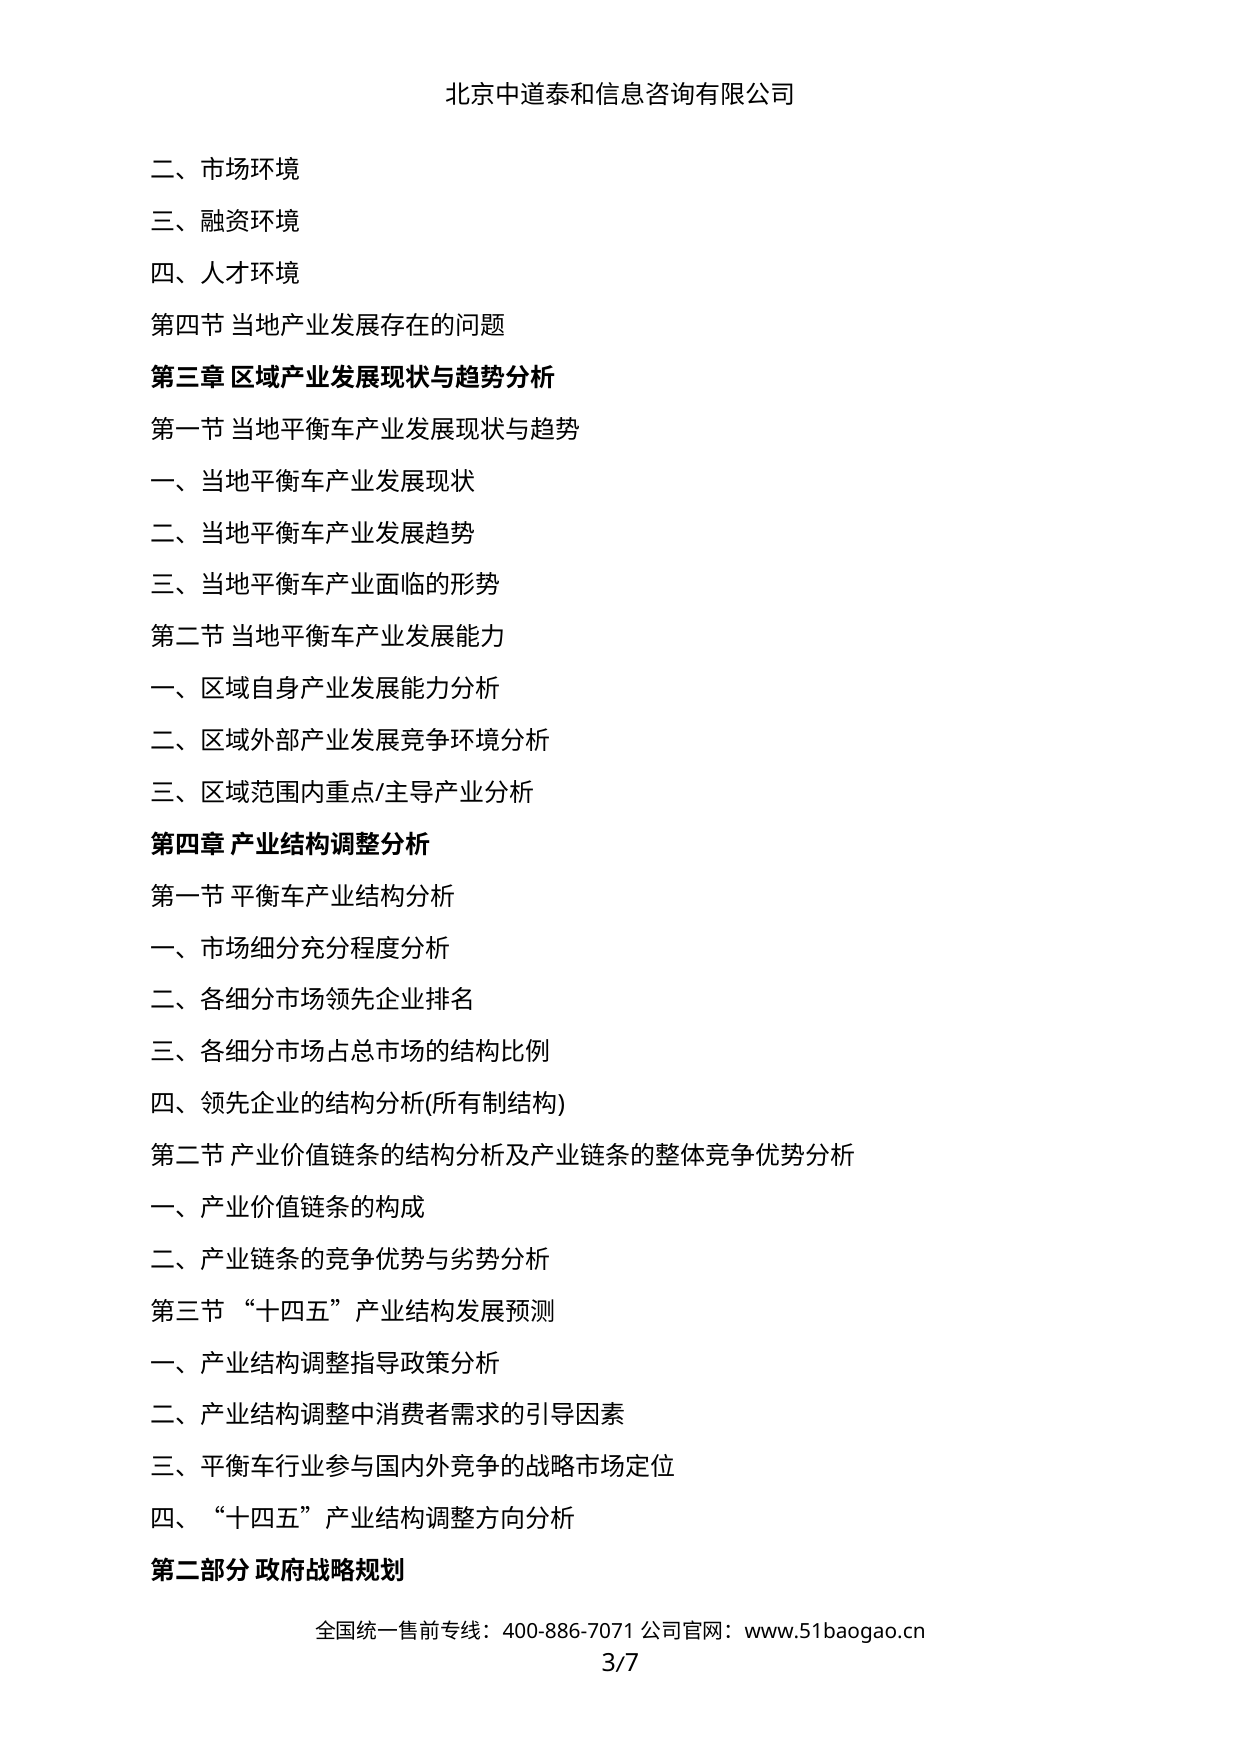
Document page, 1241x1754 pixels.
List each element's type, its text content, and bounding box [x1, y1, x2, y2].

text 第三章 区域产业发展现状与趋势分析 [150, 357, 1090, 394]
text 第四节 当地产业发展存在的问题 [150, 306, 1090, 342]
text 第二部分 政府战略规划 [150, 1551, 1090, 1587]
text 三、融资环境 [150, 202, 1090, 238]
text 第一节 当地平衡车产业发展现状与趋势 [150, 409, 1090, 446]
text 第三节 “十四五”产业结构发展预测 [150, 1291, 1090, 1327]
text 四、“十四五”产业结构调整方向分析 [150, 1499, 1090, 1535]
text 二、当地平衡车产业发展趋势 [150, 513, 1090, 549]
text 二、区域外部产业发展竞争环境分析 [150, 721, 1090, 757]
text 四、人才环境 [150, 254, 1090, 290]
text 一、区域自身产业发展能力分析 [150, 669, 1090, 705]
text 二、产业链条的竞争优势与劣势分析 [150, 1239, 1090, 1276]
text 四、领先企业的结构分析(所有制结构) [150, 1084, 1090, 1120]
text 一、产业价值链条的构成 [150, 1187, 1090, 1224]
text 一、当地平衡车产业发展现状 [150, 461, 1090, 497]
text 三、各细分市场占总市场的结构比例 [150, 1032, 1090, 1068]
text 二、产业结构调整中消费者需求的引导因素 [150, 1395, 1090, 1431]
text 第二节 当地平衡车产业发展能力 [150, 617, 1090, 653]
text 第一节 平衡车产业结构分析 [150, 876, 1090, 912]
text 三、区域范围内重点/主导产业分析 [150, 772, 1090, 809]
text 三、当地平衡车产业面临的形势 [150, 565, 1090, 601]
text 第四章 产业结构调整分析 [150, 824, 1090, 861]
text 第二节 产业价值链条的结构分析及产业链条的整体竞争优势分析 [150, 1136, 1090, 1172]
text 二、各细分市场领先企业排名 [150, 980, 1090, 1016]
text 三、平衡车行业参与国内外竞争的战略市场定位 [150, 1447, 1090, 1483]
text 一、产业结构调整指导政策分析 [150, 1343, 1090, 1379]
text 二、市场环境 [150, 150, 1090, 186]
text 一、市场细分充分程度分析 [150, 928, 1090, 964]
